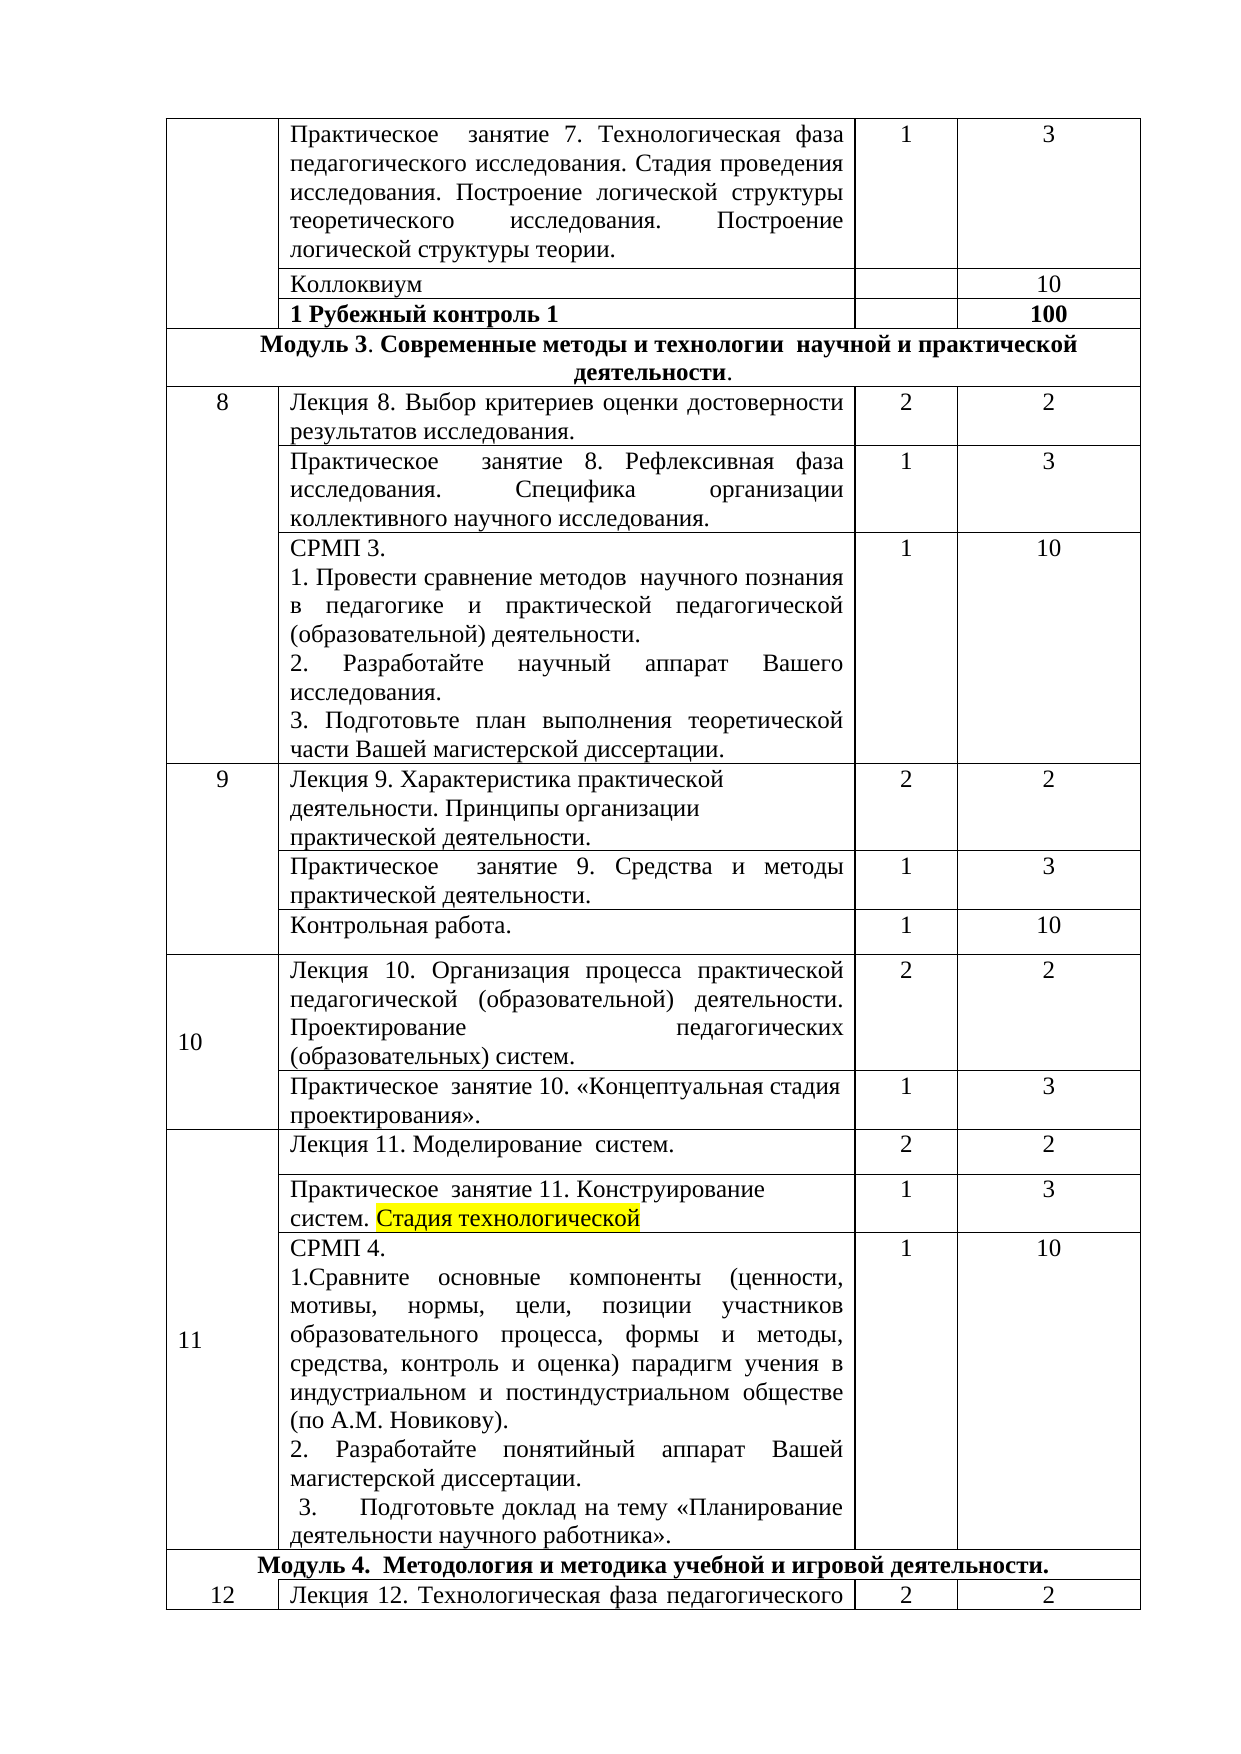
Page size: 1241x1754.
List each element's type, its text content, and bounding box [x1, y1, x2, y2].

table_cell 11 [167, 1130, 278, 1549]
table_cell Практическое занятие 7. Технологическая фаза педагогического исследования. Стадия проведения исследования. Построение логической структуры теоретического исследования. Построение логической структуры теории. [279, 119, 854, 268]
table_cell Лекция 11. Моделирование систем. [279, 1130, 854, 1173]
table_cell 2 [958, 387, 1140, 445]
table_cell 3 [958, 851, 1140, 909]
table_cell 2 [958, 1580, 1140, 1609]
table_cell Лекция 8. Выбор критериев оценки достоверности результатов исследования. [279, 387, 854, 445]
table_cell 1 Рубежный контроль 1 [279, 299, 854, 328]
table_cell 7 [167, 119, 278, 328]
table_cell 1 [856, 1233, 957, 1549]
table_cell 3 [958, 446, 1140, 532]
table_cell Лекция 9. Характеристика практической деятельности. Принципы организации практической деятельности. [279, 764, 854, 850]
table_cell 12 [167, 1580, 278, 1609]
table_cell 10 [958, 910, 1140, 954]
table_cell Практическое занятие 9. Средства и методы практической деятельности. [279, 851, 854, 909]
table_cell СРМП 3. 1. Провести сравнение методов научного познания в педагогике и практической педагогической (образовательной) деятельности. 2. Разработайте научный аппарат Вашего исследования. 3. Подготовьте план выполнения теоретической части Вашей магистерской диссертации. [279, 533, 854, 763]
table_cell 3 [958, 1071, 1140, 1128]
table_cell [279, 1580, 854, 1609]
table_cell 2 [958, 955, 1140, 1070]
table_cell 1 [856, 119, 957, 268]
table_cell 2 [958, 764, 1140, 850]
table_cell 1 [856, 533, 957, 763]
table_cell 3 [958, 1175, 1140, 1232]
table_cell 2 [856, 387, 957, 445]
table_cell 10 [958, 269, 1140, 298]
table_cell 2 [856, 1580, 957, 1609]
table_cell Практическое занятие 8. Рефлексивная фаза исследования. Специфика организации коллективного научного исследования. [279, 446, 854, 532]
table_cell 1 [856, 1175, 957, 1232]
table_cell [856, 299, 957, 328]
table_cell 3 [958, 119, 1140, 268]
table_cell 9 [167, 764, 278, 954]
table_cell 10 [958, 533, 1140, 763]
table_cell Коллоквиум [279, 269, 854, 298]
table_cell СРМП 4. 1.Сравните основные компоненты (ценности, мотивы, нормы, цели, позиции участников образовательного процесса, формы и методы, средства, контроль и оценка) парадигм учения в индустриальном и постиндустриальном обществе (по А.М. Новикову). 2. Разработайте понятийный аппарат Вашей магистерской диссертации. 3. Подготовьте доклад на тему «Планирование деятельности научного работника». [279, 1233, 854, 1549]
table_cell Контрольная работа. [279, 910, 854, 954]
table_cell 2 [856, 955, 957, 1070]
table_cell 10 [167, 955, 278, 1128]
table_cell 8 [167, 387, 278, 763]
table_cell 2 [958, 1130, 1140, 1173]
table_cell 100 [958, 299, 1140, 328]
table_cell Лекция 10. Организация процесса практической педагогической (образовательной) деятельности. Проектирование педагогических (образовательных) систем. [279, 955, 854, 1070]
table_cell 1 [856, 1071, 957, 1128]
table_cell 1 [856, 851, 957, 909]
table_cell [856, 269, 957, 298]
table_cell Модуль 3. Современные методы и технологии научной и практической деятельности. [167, 329, 1140, 386]
table_cell 2 [856, 1130, 957, 1173]
table_cell 2 [856, 764, 957, 850]
table_cell 10 [958, 1233, 1140, 1549]
table_cell 1 [856, 910, 957, 954]
table_cell Практическое занятие 11. Конструирование систем. Стадия технологической [279, 1175, 854, 1232]
table_cell Модуль 4. Методология и методика учебной и игровой деятельности. [167, 1550, 1140, 1579]
table_cell Практическое занятие 10. «Концептуальная стадия проектирования». [279, 1071, 854, 1128]
table_cell 1 [856, 446, 957, 532]
